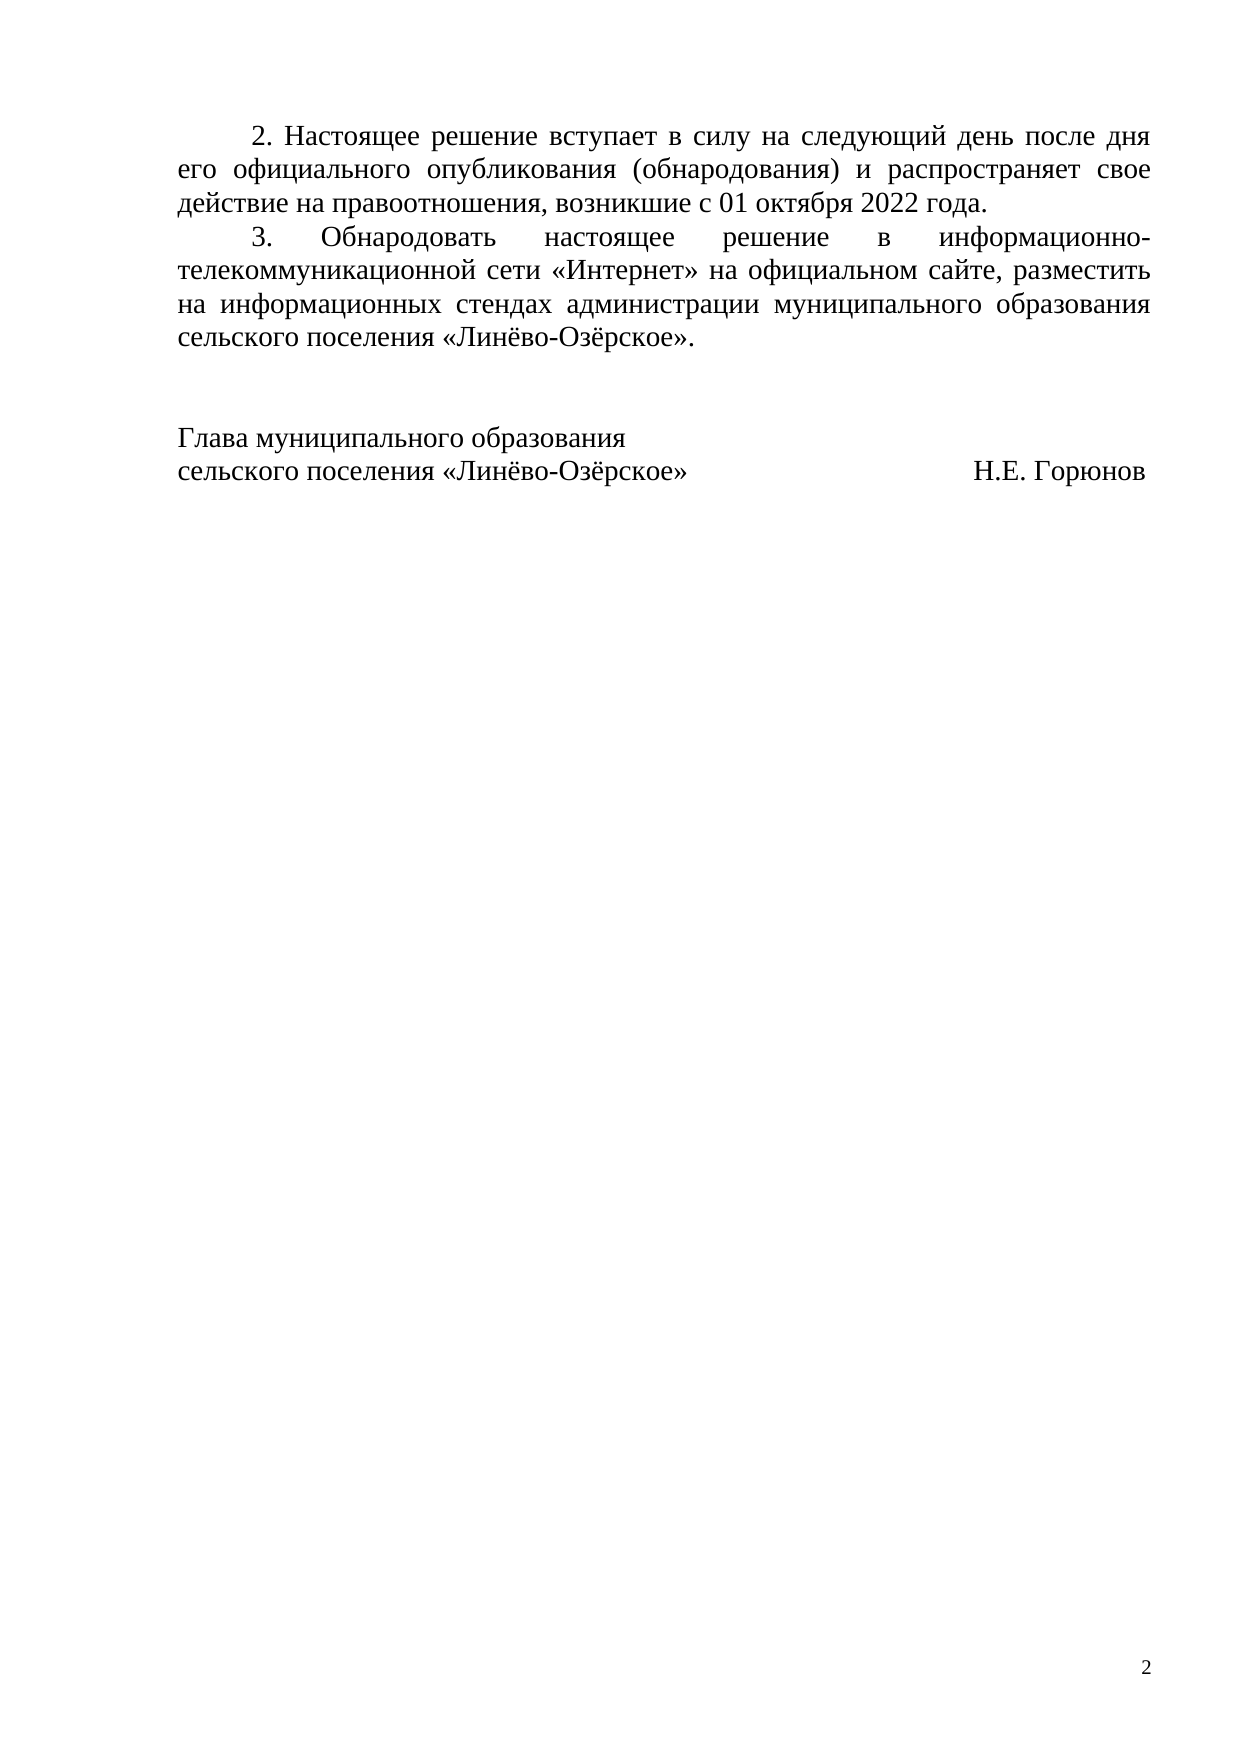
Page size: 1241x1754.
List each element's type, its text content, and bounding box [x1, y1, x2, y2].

text 2. Настоящее решение вступает в силу на следующий день после дня его официального опубликования (обнародования) и распространяет свое действие на правоотношения, возникшие с 01 октября 2022 года. [177, 118, 1152, 219]
text сельского поселения «Линёво-Озёрское» Н.Е. Горюнов [177, 453, 1152, 487]
text Глава муниципального образования [177, 420, 1152, 453]
title 3. Обнародовать настоящее решение в информационно-телекоммуникационной сети «Интернет» на официальном сайте, разместить на информационных стендах администрации муниципального образования сельского поселения «Линёво-Озёрское». [177, 219, 1152, 353]
